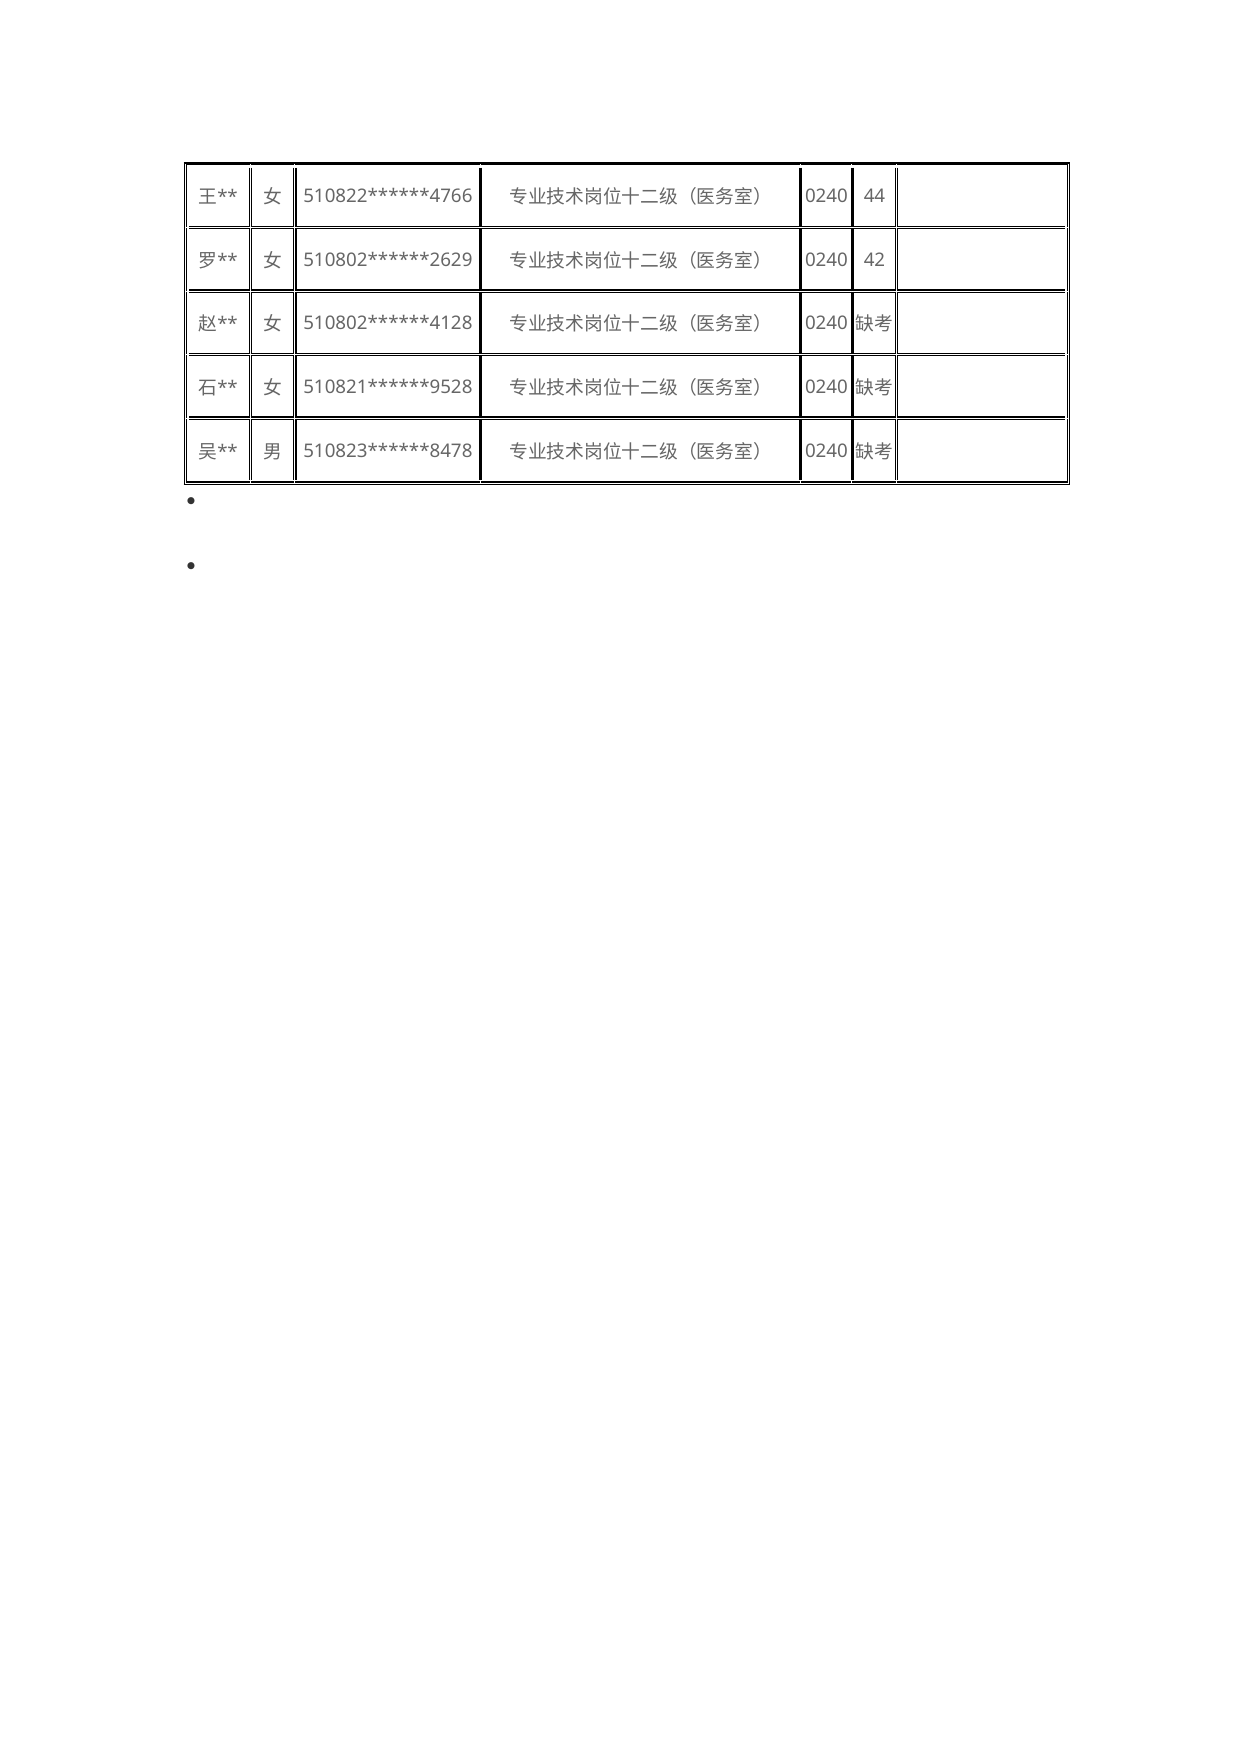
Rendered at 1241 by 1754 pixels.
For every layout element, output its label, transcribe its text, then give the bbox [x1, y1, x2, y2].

table_cell 专业技术岗位十二级（医务室） [482, 229, 799, 289]
table_cell [898, 289, 1067, 353]
table_cell 女 [252, 229, 293, 289]
table_cell 罗** [185, 226, 251, 289]
table_cell [896, 416, 1067, 481]
table_cell 0240 [800, 164, 852, 226]
table_cell 0240 [800, 420, 852, 481]
table_cell 王** [187, 165, 251, 226]
table_cell 缺考 [854, 356, 895, 416]
table_cell 510802******2629 [297, 229, 479, 289]
table_cell 女 [252, 293, 293, 353]
table_cell [896, 165, 1067, 226]
table_cell [896, 226, 1068, 289]
table_cell 缺考 [852, 420, 896, 481]
table_cell 510821******9528 [297, 356, 479, 416]
table_cell 女 [251, 164, 295, 226]
table_cell [896, 353, 1068, 416]
table_cell 42 [854, 229, 895, 289]
table_cell 44 [852, 165, 896, 226]
table_cell 0240 [802, 229, 851, 289]
table_cell 男 [251, 416, 295, 481]
table_cell 缺考 [854, 293, 895, 353]
table_cell 专业技术岗位十二级（医务室） [480, 165, 800, 226]
table_cell 0240 [802, 293, 851, 353]
table_cell 石** [185, 353, 251, 416]
table_cell 510822******4766 [295, 165, 480, 226]
table_cell 女 [252, 356, 293, 416]
table_cell 吴** [187, 416, 251, 481]
table_cell 专业技术岗位十二级（医务室） [482, 356, 799, 416]
table_cell 0240 [802, 356, 851, 416]
table_cell 专业技术岗位十二级（医务室） [480, 420, 800, 481]
table_cell 510802******4128 [297, 293, 479, 353]
table_cell 专业技术岗位十二级（医务室） [482, 293, 799, 353]
table_cell 510823******8478 [295, 420, 480, 481]
table_cell 赵** [187, 289, 249, 353]
